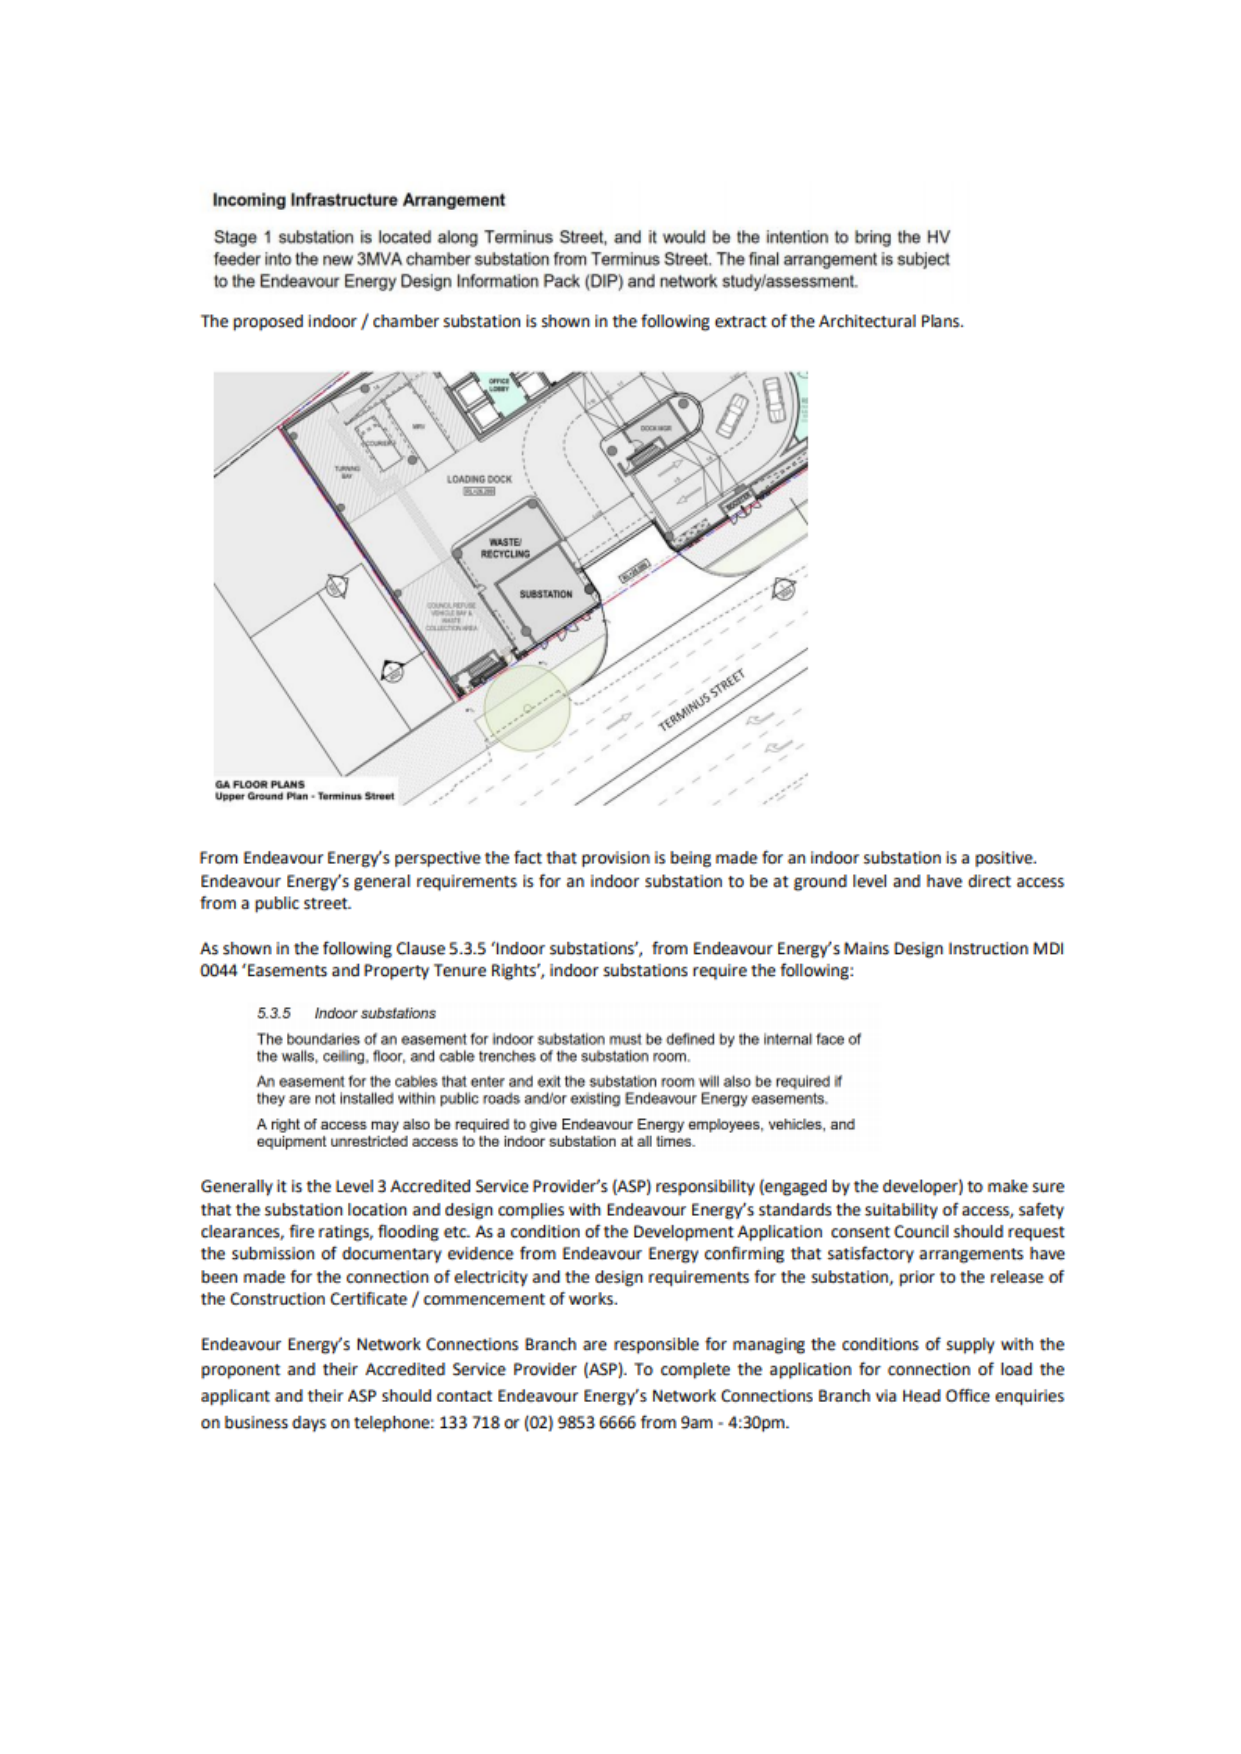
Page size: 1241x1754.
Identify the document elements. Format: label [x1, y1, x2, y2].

picture [150, 150, 1085, 1488]
